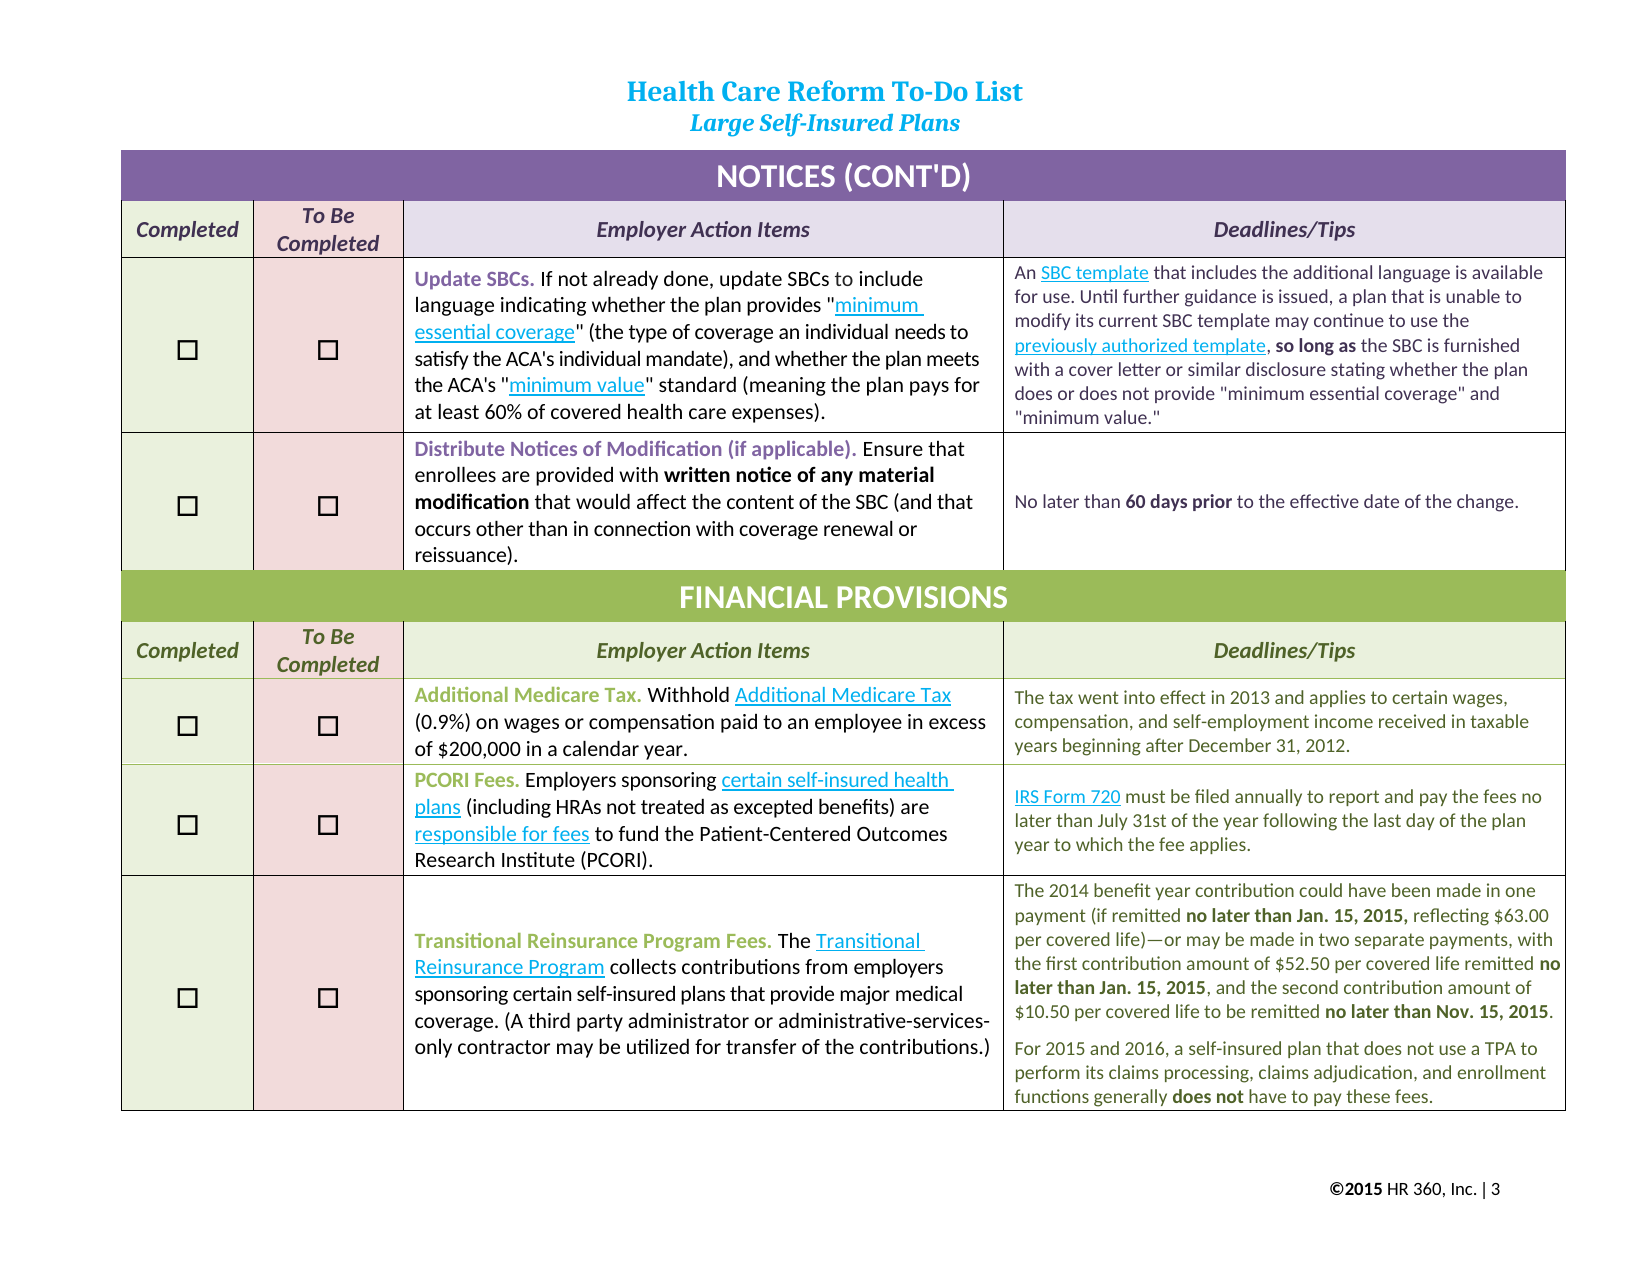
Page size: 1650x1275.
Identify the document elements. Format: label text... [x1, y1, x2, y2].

table_cell □ [122, 876, 253, 1110]
table_cell Distribute Notices of Modification (if applicable). Ensure that enrollees are provided with written notice of any material modification that would affect the content of the SBC (and that occurs other than in connection with coverage renewal or reissuance). [404, 433, 1003, 570]
table_cell Completed [122, 622, 253, 678]
table_cell □ [122, 679, 253, 763]
table_cell □ [122, 258, 253, 432]
table_cell □ [254, 765, 403, 875]
table_cell To Be Completed [254, 622, 403, 678]
table_cell Deadlines/Tips [1004, 201, 1565, 257]
table_cell Transitional Reinsurance Program Fees. The Transitional Reinsurance Program collects contributions from employers sponsoring certain self-insured plans that provide major medical coverage. (A third party administrator or administrative-services-only contractor may be utilized for transfer of the contributions.) [404, 876, 1003, 1110]
table_cell □ [254, 433, 403, 570]
table_cell Completed [122, 201, 253, 257]
table_cell The 2014 benefit year contribution could have been made in one payment (if remitted no later than Jan. 15, 2015, reflecting $63.00 per covered life)—or may be made in two separate payments, with the first contribution amount of $52.50 per covered life remitted no later than Jan. 15, 2015, and the second contribution amount of $10.50 per covered life to be remitted no later than Nov. 15, 2015. For 2015 and 2016, a self-insured plan that does not use a TPA to perform its claims processing, claims adjudication, and enrollment functions generally does not have to pay these fees. [1004, 876, 1565, 1110]
table_header FINANCIAL PROVISIONS [122, 572, 1565, 621]
table_cell Employer Action Items [404, 622, 1003, 678]
table_cell Employer Action Items [404, 201, 1003, 257]
table_cell To Be Completed [254, 201, 403, 257]
table_cell □ [122, 433, 253, 570]
table_cell Additional Medicare Tax. Withhold Additional Medicare Tax (0.9%) on wages or compensation paid to an employee in excess of $200,000 in a calendar year. [404, 679, 1003, 763]
table_cell PCORI Fees. Employers sponsoring certain self-insured health plans (including HRAs not treated as excepted benefits) are responsible for fees to fund the Patient-Centered Outcomes Research Institute (PCORI). [404, 765, 1003, 875]
table_cell □ [122, 765, 253, 875]
table_cell □ [254, 679, 403, 763]
table_cell The tax went into effect in 2013 and applies to certain wages, compensation, and self-employment income received in taxable years beginning after December 31, 2012. [1004, 679, 1565, 763]
table_cell No later than 60 days prior to the effective date of the change. [1004, 433, 1565, 570]
table_cell NOTICES (CONT'D) [122, 151, 1565, 200]
table_cell Deadlines/Tips [1004, 622, 1565, 678]
table_cell IRS Form 720 must be filed annually to report and pay the fees no later than July 31st of the year following the last day of the plan year to which the fee applies. [1004, 765, 1565, 875]
table_cell An SBC template that includes the additional language is available for use. Until further guidance is issued, a plan that is unable to modify its current SBC template may continue to use the previously authorized template, so long as the SBC is furnished with a cover letter or similar disclosure stating whether the plan does or does not provide "minimum essential coverage" and "minimum value." [1004, 258, 1565, 432]
table_cell Update SBCs. If not already done, update SBCs to include language indicating whether the plan provides "minimum essential coverage" (the type of coverage an individual needs to satisfy the ACA's individual mandate), and whether the plan meets the ACA's "minimum value" standard (meaning the plan pays for at least 60% of covered health care expenses). [404, 258, 1003, 432]
table_cell □ [254, 258, 403, 432]
table_cell □ [254, 876, 403, 1110]
